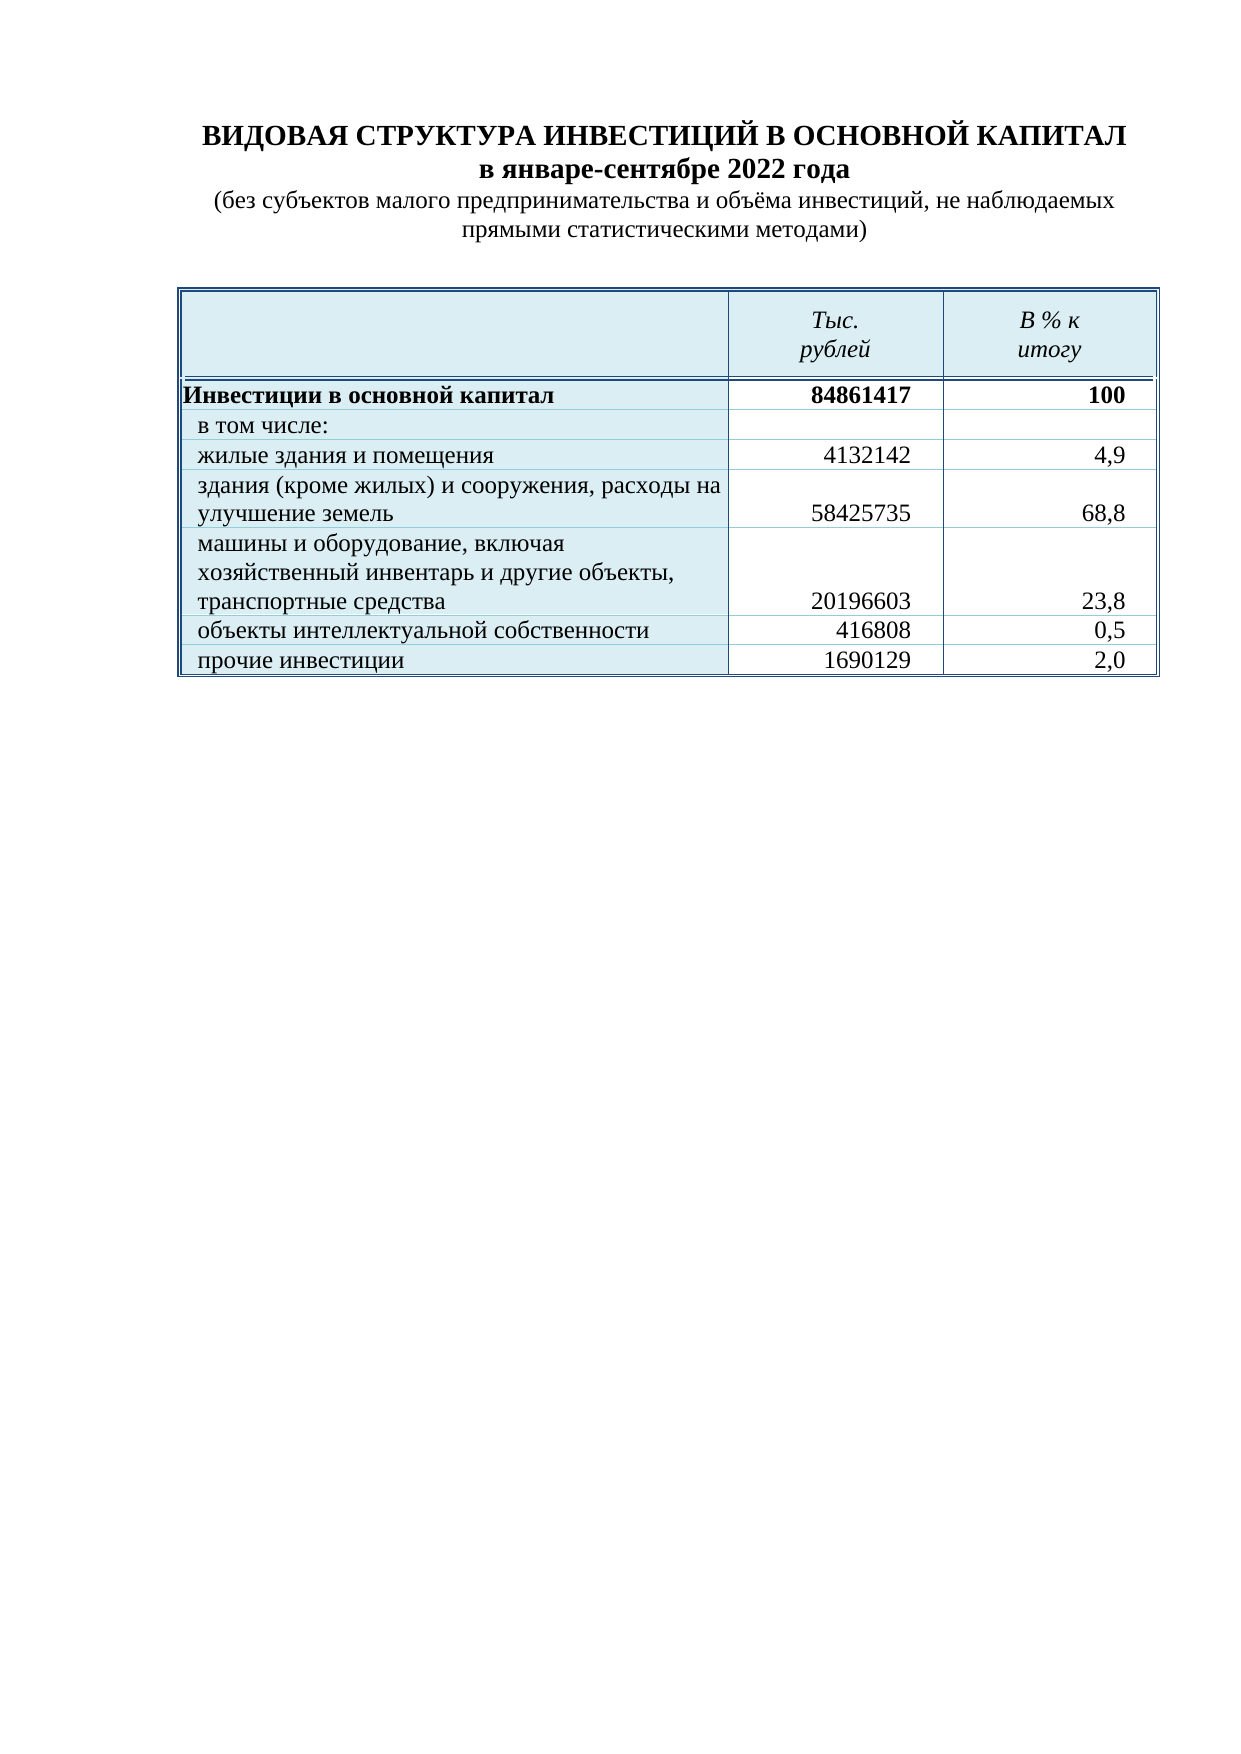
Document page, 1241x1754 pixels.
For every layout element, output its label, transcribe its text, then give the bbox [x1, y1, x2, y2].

table_cell [729, 410, 943, 439]
table_cell в том числе: [182, 410, 728, 439]
table_cell здания (кроме жилых) и сооружения, расходы на улучшение земель [182, 470, 728, 527]
table_cell 58425735 [729, 470, 943, 527]
table_cell прочие инвестиции [182, 645, 728, 674]
table_cell 416808 [729, 616, 943, 644]
table_cell 1690129 [729, 645, 943, 674]
table_cell объекты интеллектуальной собственности [182, 616, 728, 644]
table_cell 84861417 [729, 381, 943, 409]
text ВИДОВАЯ СТРУКТУРА ИНВЕСТИЦИЙ В ОСНОВНОЙ КАПИТАЛ в январе-сентябре 2022 года [177, 118, 1152, 185]
table_cell 68,8 [944, 470, 1156, 527]
table_cell 0,5 [944, 616, 1156, 644]
table_cell 100 [944, 376, 1158, 409]
table_cell 23,8 [944, 528, 1156, 614]
table_cell Инвестиции в основной капитал [180, 376, 728, 409]
table_cell [944, 410, 1156, 439]
table_header В % к итогу [944, 292, 1156, 376]
table_cell жилые здания и помещения [182, 440, 728, 469]
table_header [182, 292, 728, 376]
table_cell 2,0 [944, 645, 1156, 674]
text (без субъектов малого предпринимательства и объёма инвестиций, не наблюдаемых прямыми статистическими методами) [177, 185, 1152, 243]
table_cell 4,9 [944, 440, 1156, 469]
table_cell 20196603 [729, 528, 943, 614]
table_cell машины и оборудование, включая хозяйственный инвентарь и другие объекты, транспортные средства [182, 528, 728, 614]
table_cell 4132142 [729, 440, 943, 469]
table_header Тыс. рублей [729, 292, 943, 376]
